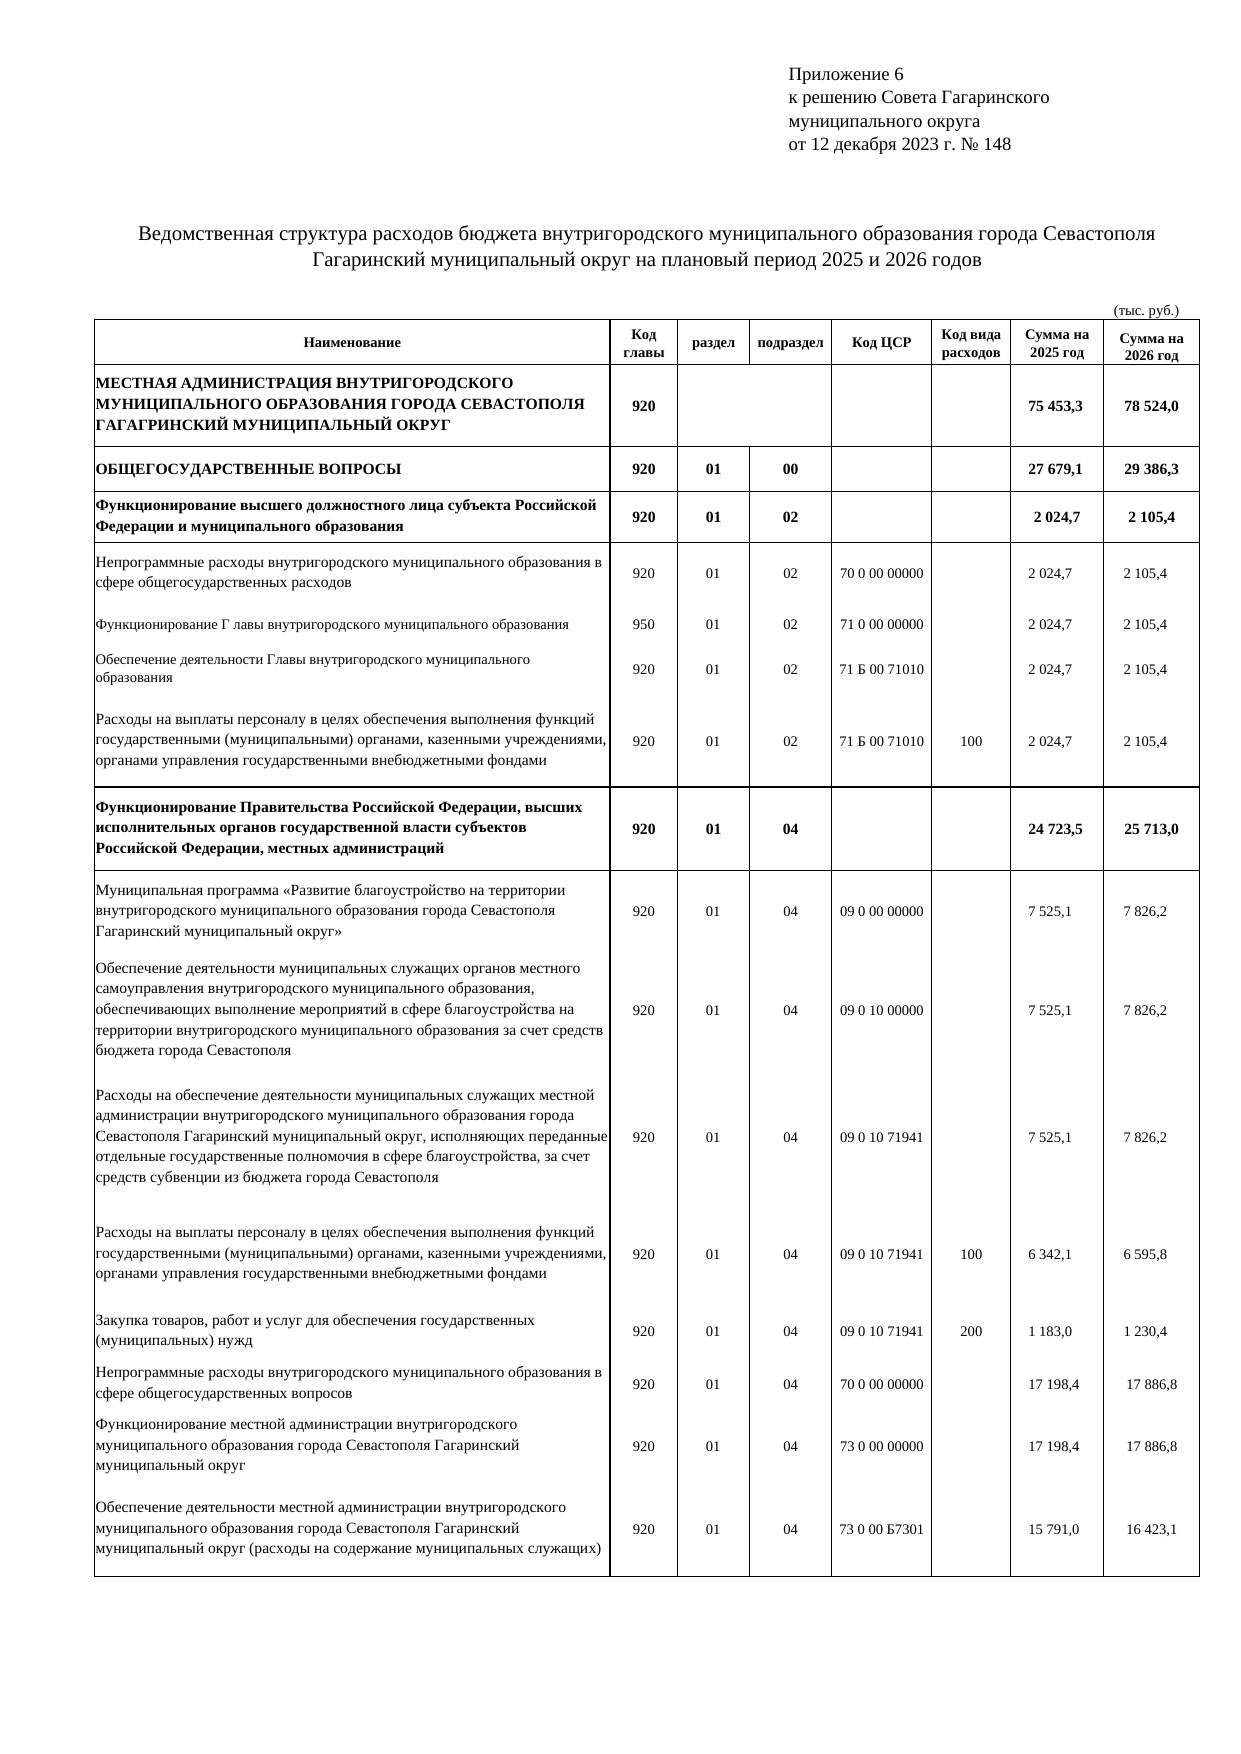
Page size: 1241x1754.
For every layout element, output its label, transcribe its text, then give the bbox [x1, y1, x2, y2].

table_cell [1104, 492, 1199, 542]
text от 12 декабря 2023 г. № 148 [788, 133, 1200, 155]
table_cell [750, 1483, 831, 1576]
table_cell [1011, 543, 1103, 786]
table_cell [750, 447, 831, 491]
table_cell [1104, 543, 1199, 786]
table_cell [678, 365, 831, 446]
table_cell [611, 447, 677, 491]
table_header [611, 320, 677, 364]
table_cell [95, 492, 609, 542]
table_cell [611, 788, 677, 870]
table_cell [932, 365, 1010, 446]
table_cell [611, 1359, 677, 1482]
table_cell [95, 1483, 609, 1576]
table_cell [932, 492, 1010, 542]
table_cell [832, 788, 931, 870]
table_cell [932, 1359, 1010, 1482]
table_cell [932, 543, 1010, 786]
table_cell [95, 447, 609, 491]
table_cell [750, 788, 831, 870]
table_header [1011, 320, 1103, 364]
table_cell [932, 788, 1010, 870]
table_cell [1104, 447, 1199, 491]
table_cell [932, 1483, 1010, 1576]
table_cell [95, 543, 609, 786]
text (тыс. руб.) [94, 302, 1179, 319]
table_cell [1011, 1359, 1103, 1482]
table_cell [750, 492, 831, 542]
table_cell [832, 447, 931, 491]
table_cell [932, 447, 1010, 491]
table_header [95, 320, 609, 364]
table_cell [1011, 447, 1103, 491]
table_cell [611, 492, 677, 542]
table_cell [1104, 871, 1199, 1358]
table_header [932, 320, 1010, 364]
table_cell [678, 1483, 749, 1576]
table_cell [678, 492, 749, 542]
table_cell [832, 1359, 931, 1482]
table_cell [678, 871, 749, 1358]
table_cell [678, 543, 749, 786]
text муниципального округа [788, 110, 1200, 131]
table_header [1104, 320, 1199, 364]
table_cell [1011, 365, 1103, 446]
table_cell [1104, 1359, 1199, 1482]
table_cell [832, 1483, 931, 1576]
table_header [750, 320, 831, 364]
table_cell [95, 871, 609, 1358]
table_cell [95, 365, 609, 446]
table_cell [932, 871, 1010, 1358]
text Приложение 6 [788, 63, 1200, 84]
text к решению Совета Гагаринского [788, 86, 1200, 108]
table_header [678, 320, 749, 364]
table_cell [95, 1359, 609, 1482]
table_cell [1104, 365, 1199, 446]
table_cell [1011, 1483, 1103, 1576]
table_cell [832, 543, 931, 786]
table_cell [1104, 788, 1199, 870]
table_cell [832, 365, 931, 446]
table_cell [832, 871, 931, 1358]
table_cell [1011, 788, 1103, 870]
text Ведомственная структура расходов бюджета внутригородского муниципального образования города Севастополя Гагаринский муниципальный округ на плановый период 2025 и 2026 годов [94, 221, 1200, 271]
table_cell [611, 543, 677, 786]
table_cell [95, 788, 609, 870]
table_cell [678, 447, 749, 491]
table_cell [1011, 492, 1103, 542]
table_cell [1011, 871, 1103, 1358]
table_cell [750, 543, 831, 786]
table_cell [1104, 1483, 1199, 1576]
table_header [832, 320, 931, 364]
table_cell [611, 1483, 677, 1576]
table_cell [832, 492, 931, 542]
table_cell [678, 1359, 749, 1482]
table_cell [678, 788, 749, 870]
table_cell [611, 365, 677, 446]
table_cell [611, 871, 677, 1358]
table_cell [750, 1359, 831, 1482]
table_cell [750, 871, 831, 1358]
